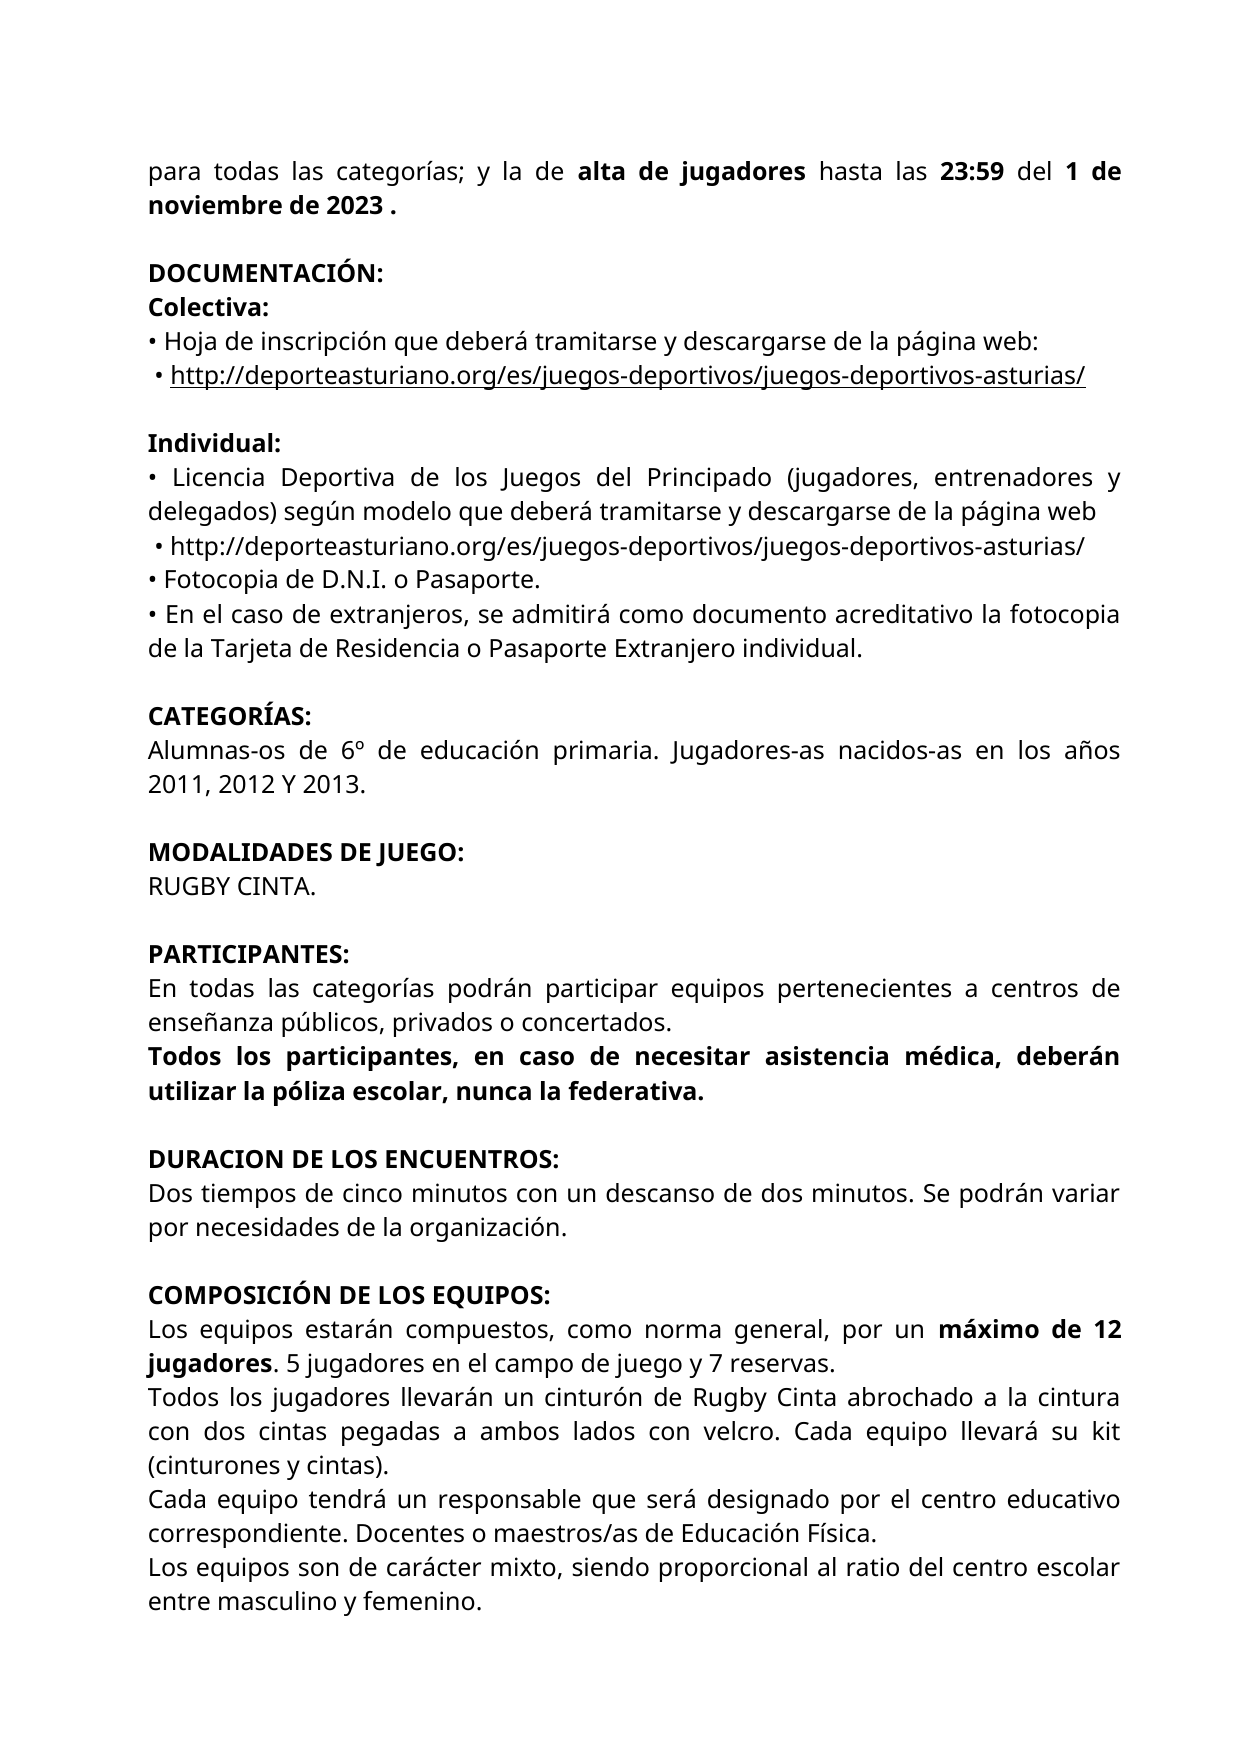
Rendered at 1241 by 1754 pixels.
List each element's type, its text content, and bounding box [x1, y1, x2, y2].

text Dos tiempos de cinco minutos con un descanso de dos minutos. Se podrán variar por necesidades de la organización. [148, 1175, 1122, 1243]
text • Hoja de inscripción que deberá tramitarse y descargarse de la página web: [148, 324, 1122, 358]
text Todos los jugadores llevarán un cinturón de Rugby Cinta abrochado a la cintura con dos cintas pegadas a ambos lados con velcro. Cada equipo llevará su kit (cinturones y cintas). [148, 1380, 1122, 1482]
text • http://deporteasturiano.org/es/juegos-deportivos/juegos-deportivos-asturias/ [148, 358, 1122, 392]
text • Fotocopia de D.N.I. o Pasaporte. [148, 562, 1122, 596]
text CATEGORÍAS: [148, 698, 1122, 732]
text COMPOSICIÓN DE LOS EQUIPOS: [148, 1277, 1122, 1312]
text RUGBY CINTA. [148, 869, 1122, 903]
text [148, 153, 1122, 222]
text En todas las categorías podrán participar equipos pertenecientes a centros de enseñanza públicos, privados o concertados. [148, 971, 1122, 1039]
text • En el caso de extranjeros, se admitirá como documento acreditativo la fotocopia de la Tarjeta de Residencia o Pasaporte Extranjero individual. [148, 596, 1122, 664]
text DOCUMENTACIÓN: [148, 256, 1122, 290]
text Los equipos son de carácter mixto, siendo proporcional al ratio del centro escolar entre masculino y femenino. [148, 1550, 1122, 1618]
text Colectiva: [148, 290, 1122, 324]
text • http://deporteasturiano.org/es/juegos-deportivos/juegos-deportivos-asturias/ [148, 528, 1122, 562]
text Los equipos estarán compuestos, como norma general, por un máximo de 12 jugadores. 5 jugadores en el campo de juego y 7 reservas. [148, 1312, 1122, 1380]
text Todos los participantes, en caso de necesitar asistencia médica, deberán utilizar la póliza escolar, nunca la federativa. [148, 1039, 1122, 1107]
text Alumnas-os de 6º de educación primaria. Jugadores-as nacidos-as en los años 2011, 2012 Y 2013. [148, 732, 1122, 801]
text Individual: [148, 426, 1122, 460]
text MODALIDADES DE JUEGO: [148, 835, 1122, 869]
text PARTICIPANTES: [148, 937, 1122, 971]
text Cada equipo tendrá un responsable que será designado por el centro educativo correspondiente. Docentes o maestros/as de Educación Física. [148, 1482, 1122, 1550]
text DURACION DE LOS ENCUENTROS: [148, 1141, 1122, 1175]
text • Licencia Deportiva de los Juegos del Principado (jugadores, entrenadores y delegados) según modelo que deberá tramitarse y descargarse de la página web [148, 460, 1122, 528]
